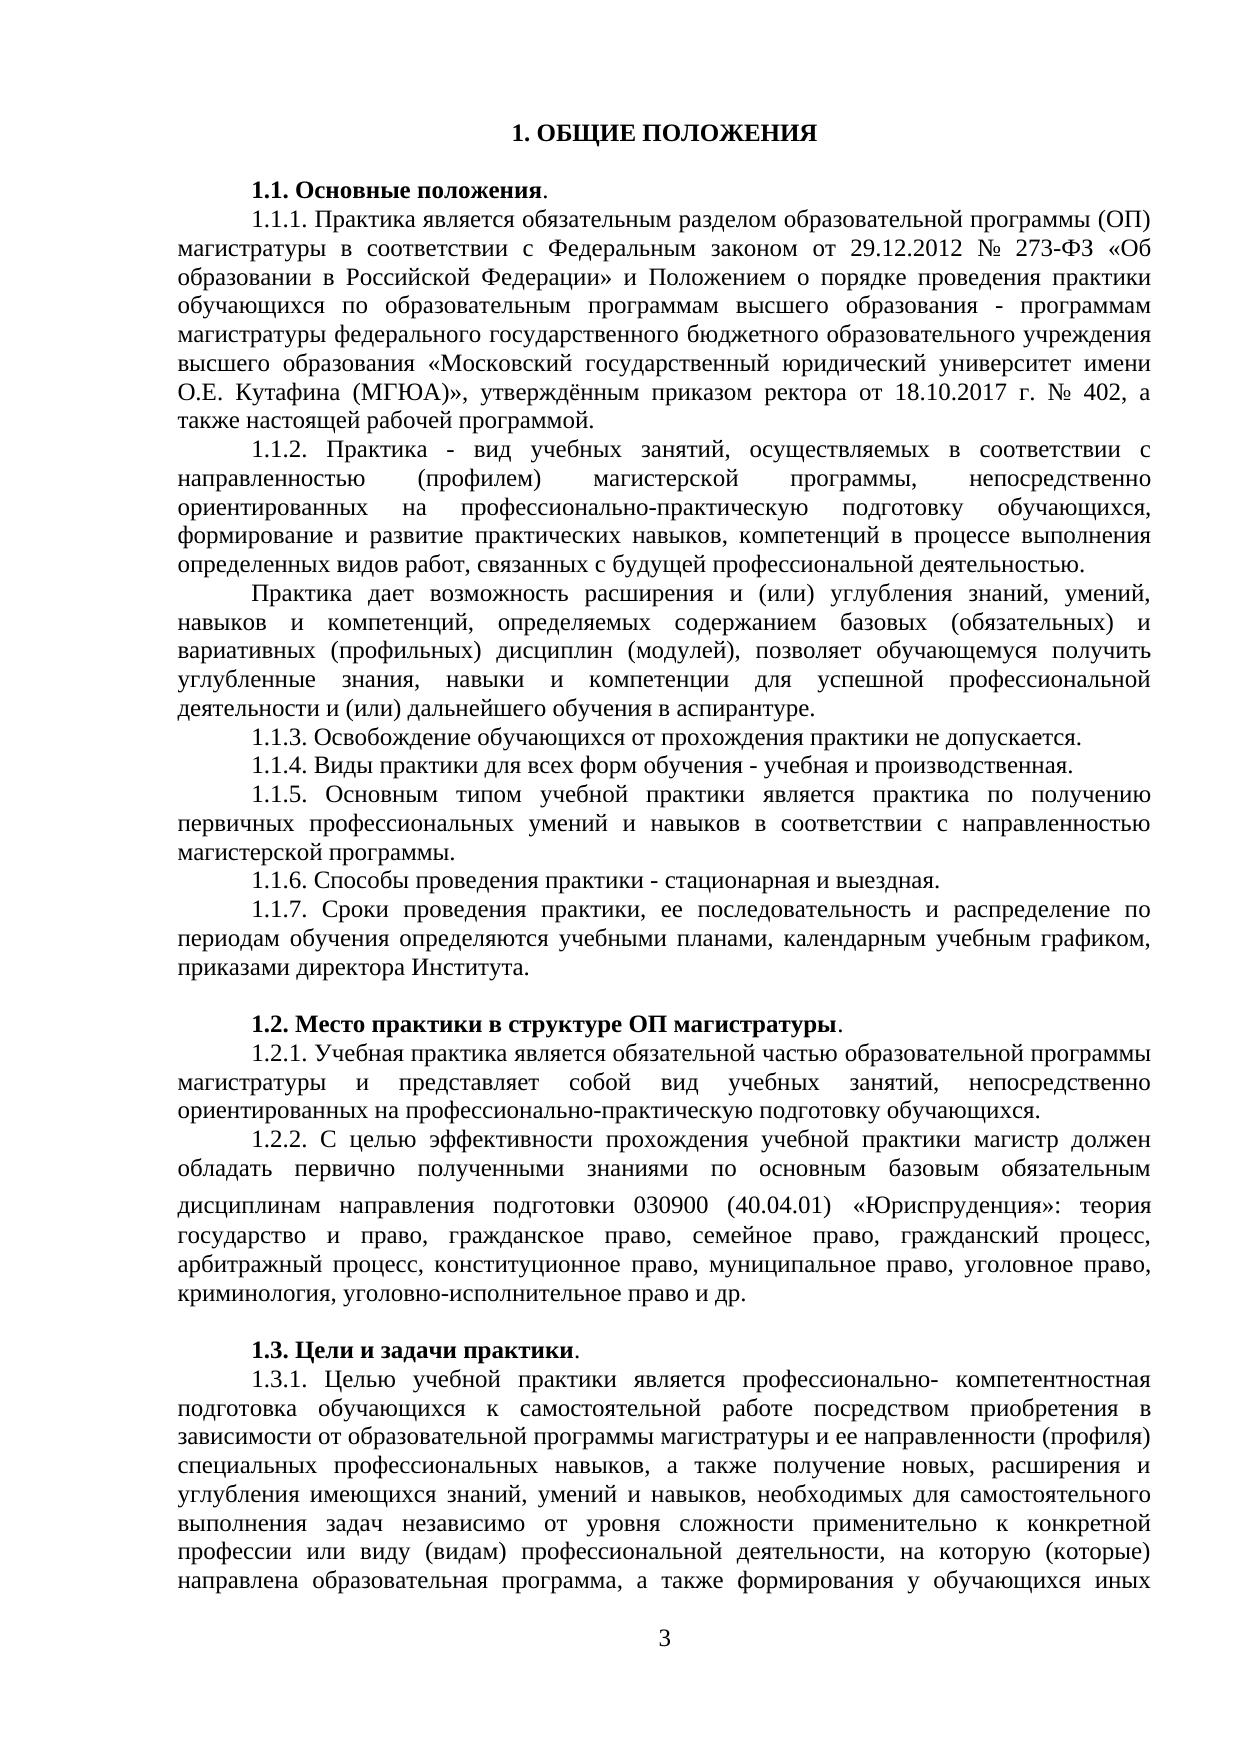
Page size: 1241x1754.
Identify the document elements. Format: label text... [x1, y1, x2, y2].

text 1.1.3. Освобождение обучающихся от прохождения практики не допускается. [177, 722, 1152, 751]
text 1.2. Место практики в структуре ОП магистратуры. [177, 1009, 1152, 1038]
text 1.1.5. Основным типом учебной практики является практика по получению первичных профессиональных умений и навыков в соответствии с направленностью магистерской программы. [177, 779, 1152, 866]
text Практика дает возможность расширения и (или) углубления знаний, умений, навыков и компетенций, определяемых содержанием базовых (обязательных) и вариативных (профильных) дисциплин (модулей), позволяет обучающемуся получить углубленные знания, навыки и компетенции для успешной профессиональной деятельности и (или) дальнейшего обучения в аспирантуре. [177, 578, 1152, 722]
text 1.1.1. Практика является обязательным разделом образовательной программы (ОП) магистратуры в соответствии с Федеральным законом от 29.12.2012 № 273-ФЗ «Об образовании в Российской Федерации» и Положением о порядке проведения практики обучающихся по образовательным программам высшего образования - программам магистратуры федерального государственного бюджетного образовательного учреждения высшего образования «Московский государственный юридический университет имени О.Е. Кутафина (МГЮА)», утверждённым приказом ректора от 18.10.2017 г. № 402, а также настоящей рабочей программой. [177, 204, 1152, 434]
text 1.3. Цели и задачи практики. [177, 1335, 1152, 1364]
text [177, 1364, 1152, 1594]
text 1. ОБЩИЕ ПОЛОЖЕНИЯ [177, 118, 1152, 147]
text 1.2.1. Учебная практика является обязательной частью образовательной программы магистратуры и представляет собой вид учебных занятий, непосредственно ориентированных на профессионально-практическую подготовку обучающихся. [177, 1038, 1152, 1124]
text 1.1.7. Сроки проведения практики, ее последовательность и распределение по периодам обучения определяются учебными планами, календарным учебным графиком, приказами директора Института. [177, 894, 1152, 981]
text 1.1.2. Практика - вид учебных занятий, осуществляемых в соответствии с направленностью (профилем) магистерской программы, непосредственно ориентированных на профессионально-практическую подготовку обучающихся, формирование и развитие практических навыков, компетенций в процессе выполнения определенных видов работ, связанных с будущей профессиональной деятельностью. [177, 434, 1152, 578]
text 1.1.6. Способы проведения практики - стационарная и выездная. [177, 866, 1152, 894]
text 1.2.2. С целью эффективности прохождения учебной практики магистр должен обладать первично полученными знаниями по основным базовым обязательным дисциплинам направления подготовки 030900 (40.04.01) «Юриспруденция»: теория государство и право, гражданское право, семейное право, гражданский процесс, арбитражный процесс, конституционное право, муниципальное право, уголовное право, криминология, уголовно-исполнительное право и др. [177, 1124, 1152, 1306]
text 1.1.4. Виды практики для всех форм обучения - учебная и производственная. [177, 751, 1152, 779]
text 1.1. Основные положения. [177, 176, 1152, 204]
